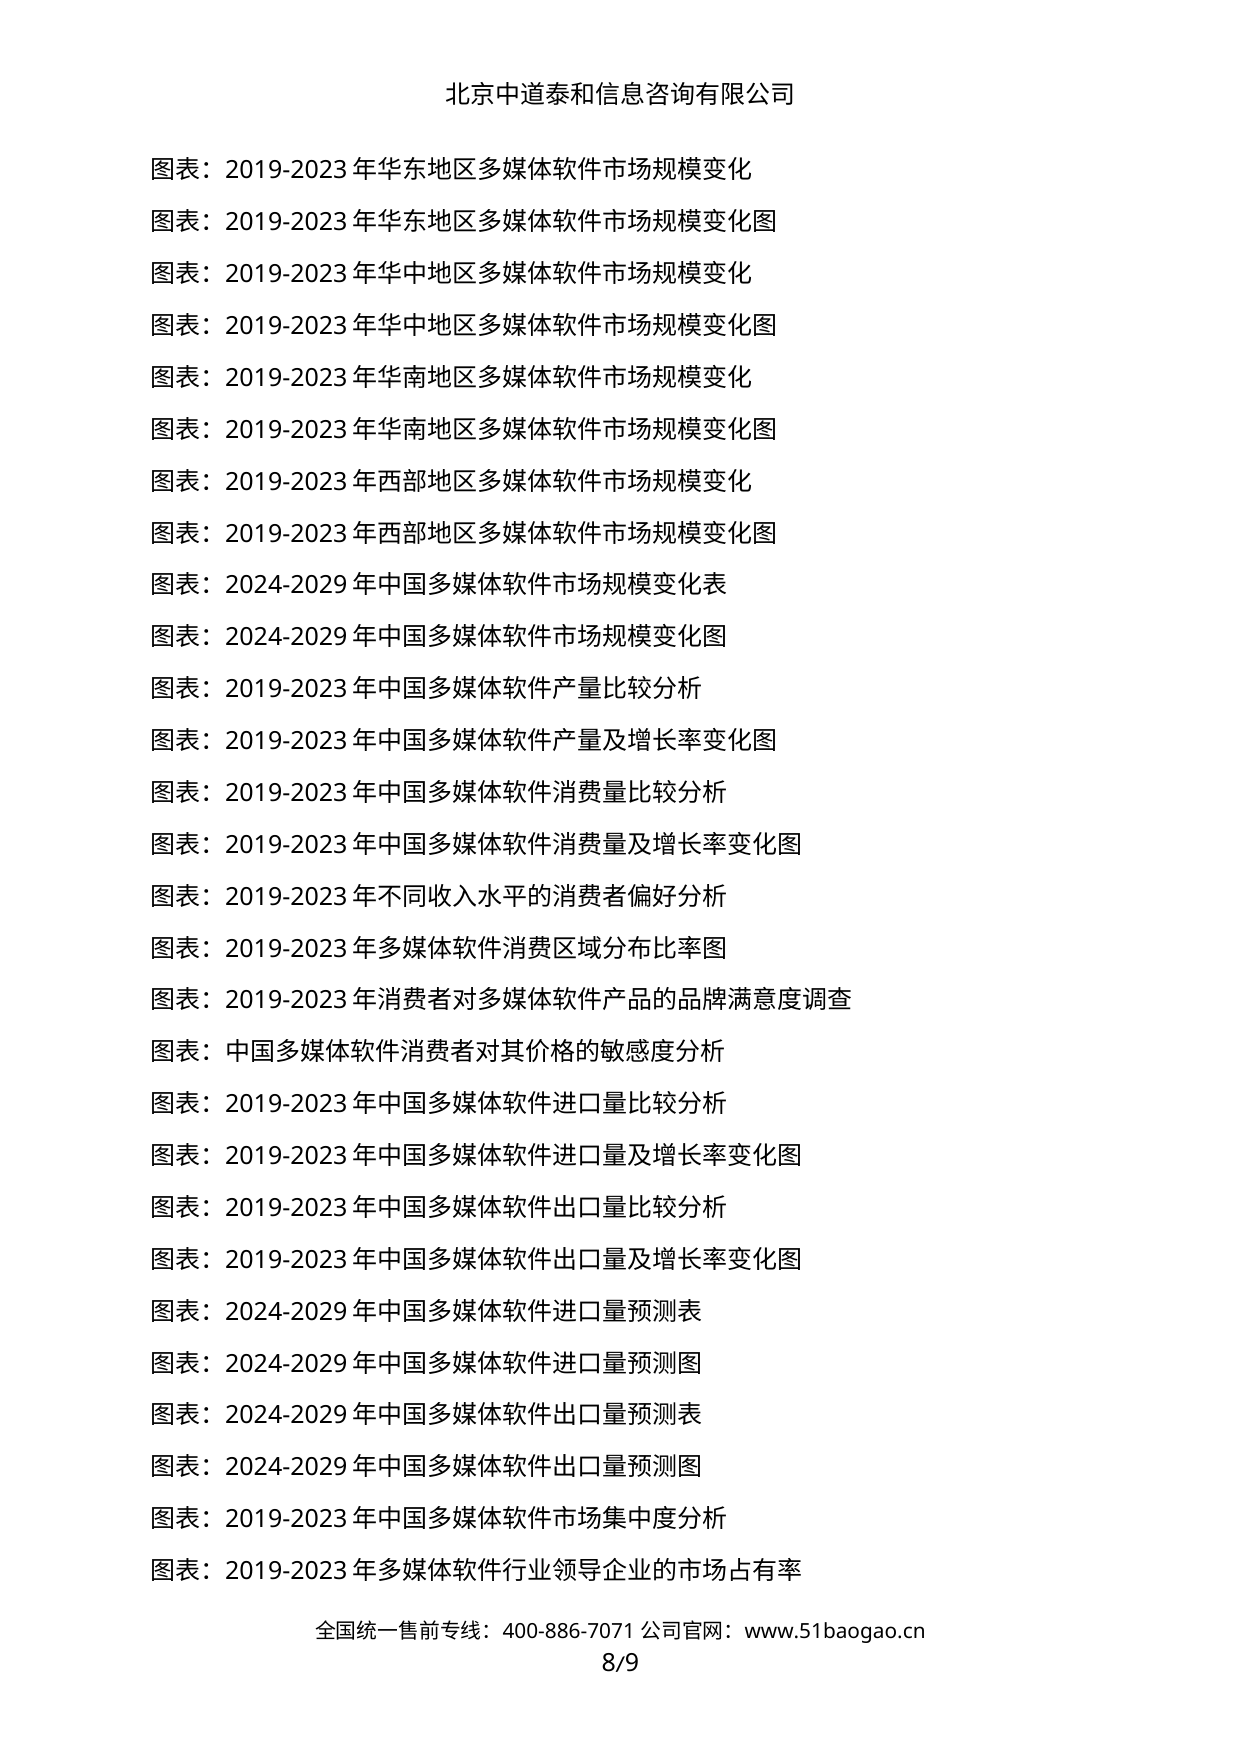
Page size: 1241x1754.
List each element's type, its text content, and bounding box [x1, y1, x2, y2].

text 图表：2019-2023年中国多媒体软件消费量及增长率变化图 [150, 824, 1090, 861]
text 图表：2019-2023年消费者对多媒体软件产品的品牌满意度调查 [150, 980, 1090, 1016]
text 图表：2019-2023年中国多媒体软件产量及增长率变化图 [150, 721, 1090, 757]
text 图表：2019-2023年华南地区多媒体软件市场规模变化图 [150, 409, 1090, 446]
text 图表：2024-2029年中国多媒体软件进口量预测表 [150, 1291, 1090, 1327]
text 图表：2019-2023年中国多媒体软件产量比较分析 [150, 669, 1090, 705]
text 图表：2024-2029年中国多媒体软件市场规模变化表 [150, 565, 1090, 601]
text 图表：2019-2023年中国多媒体软件出口量比较分析 [150, 1187, 1090, 1224]
text 图表：2019-2023年华中地区多媒体软件市场规模变化 [150, 254, 1090, 290]
text 图表：2019-2023年西部地区多媒体软件市场规模变化图 [150, 513, 1090, 549]
text 图表：中国多媒体软件消费者对其价格的敏感度分析 [150, 1032, 1090, 1068]
text 图表：2019-2023年中国多媒体软件进口量及增长率变化图 [150, 1136, 1090, 1172]
text 图表：2024-2029年中国多媒体软件出口量预测图 [150, 1447, 1090, 1483]
text 图表：2019-2023年华东地区多媒体软件市场规模变化 [150, 150, 1090, 186]
text 图表：2024-2029年中国多媒体软件进口量预测图 [150, 1343, 1090, 1379]
text 图表：2019-2023年不同收入水平的消费者偏好分析 [150, 876, 1090, 912]
text 图表：2019-2023年中国多媒体软件消费量比较分析 [150, 772, 1090, 809]
text 图表：2019-2023年中国多媒体软件出口量及增长率变化图 [150, 1239, 1090, 1276]
text 图表：2019-2023年华中地区多媒体软件市场规模变化图 [150, 306, 1090, 342]
text 图表：2019-2023年多媒体软件行业领导企业的市场占有率 [150, 1551, 1090, 1587]
text 图表：2019-2023年华南地区多媒体软件市场规模变化 [150, 357, 1090, 394]
text 图表：2024-2029年中国多媒体软件市场规模变化图 [150, 617, 1090, 653]
text 图表：2019-2023年西部地区多媒体软件市场规模变化 [150, 461, 1090, 497]
text 图表：2019-2023年中国多媒体软件市场集中度分析 [150, 1499, 1090, 1535]
text 图表：2019-2023年中国多媒体软件进口量比较分析 [150, 1084, 1090, 1120]
text 图表：2019-2023年多媒体软件消费区域分布比率图 [150, 928, 1090, 964]
text 图表：2019-2023年华东地区多媒体软件市场规模变化图 [150, 202, 1090, 238]
text 图表：2024-2029年中国多媒体软件出口量预测表 [150, 1395, 1090, 1431]
